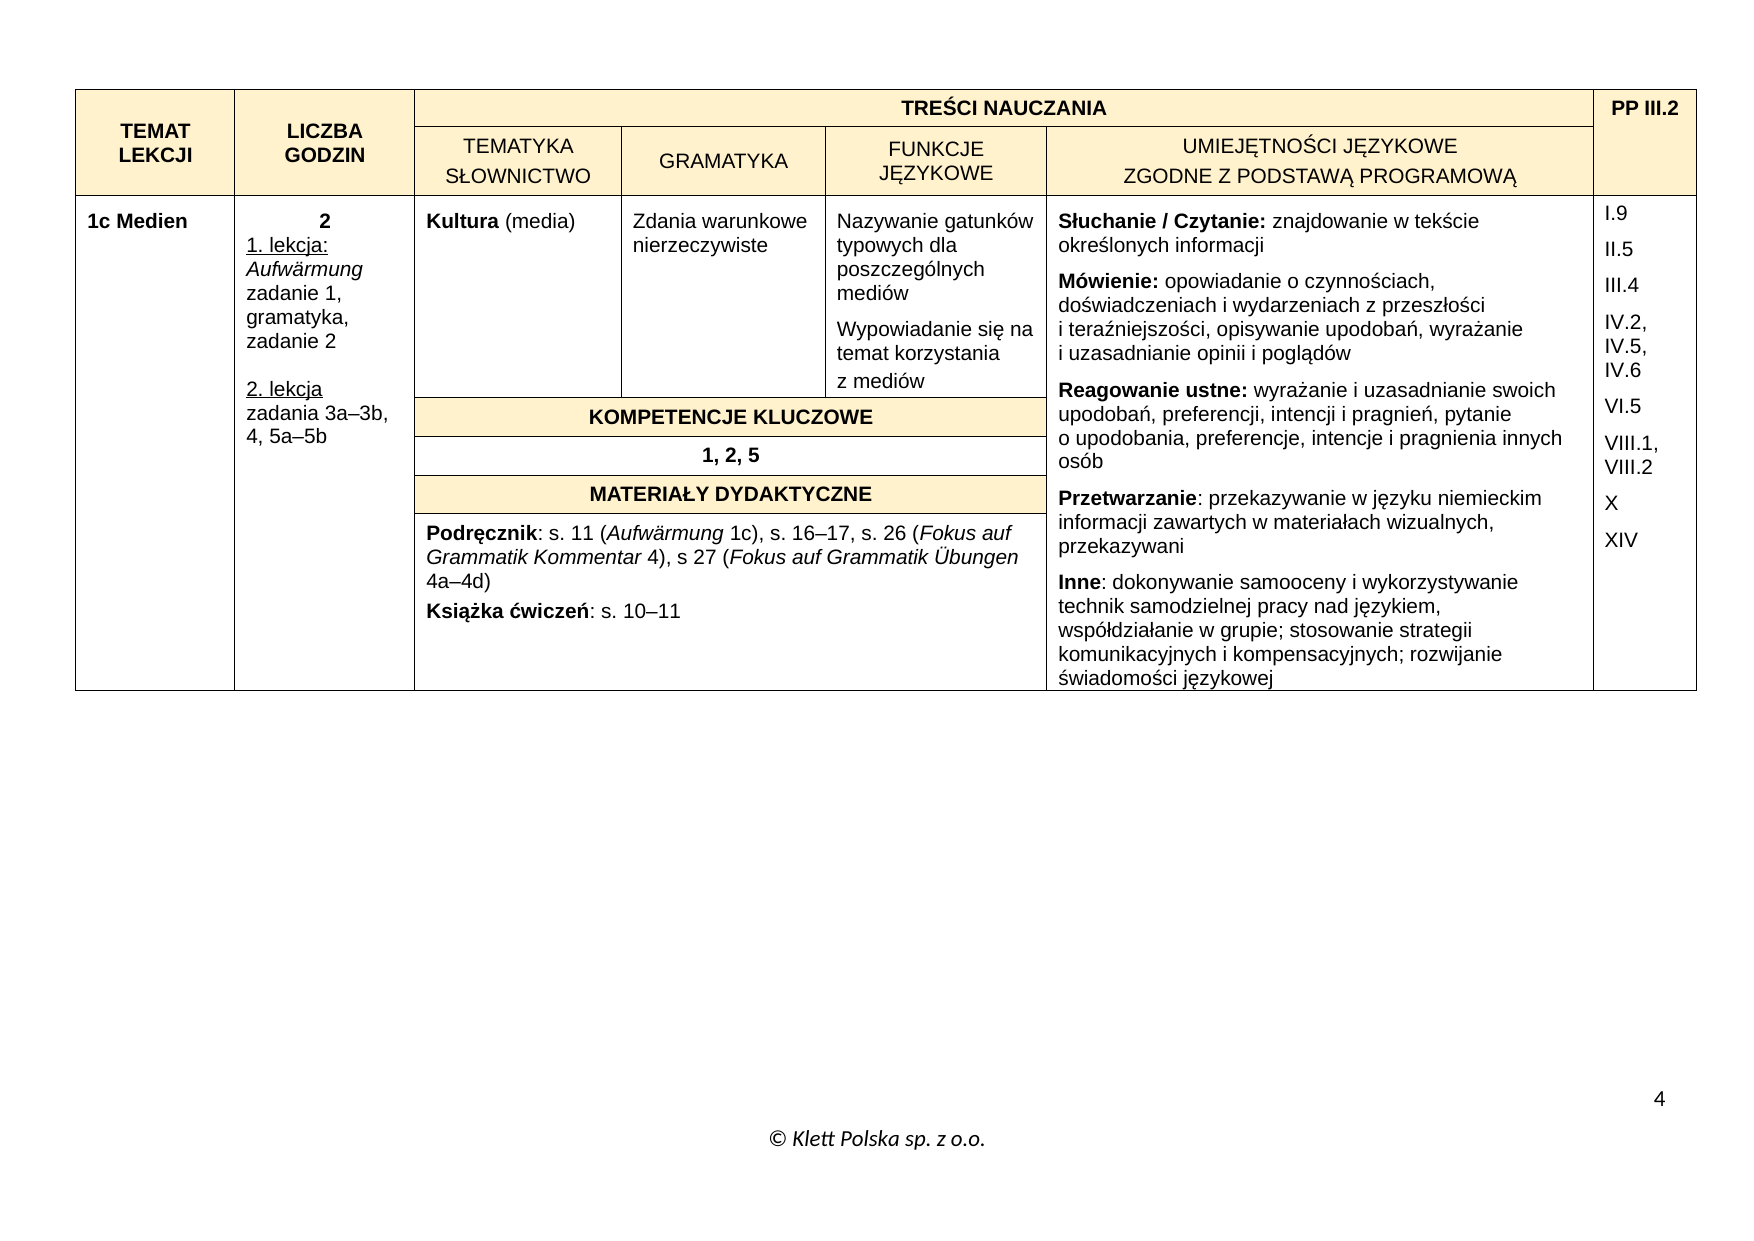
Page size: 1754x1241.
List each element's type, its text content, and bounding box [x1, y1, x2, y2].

table_cell 2 1. lekcja: Aufwärmung zadanie 1, gramatyka, zadanie 2 2. lekcja zadania 3a–3b, 4, 5a–5b [235, 196, 414, 690]
table_header LICZBA GODZIN [235, 90, 414, 195]
table_cell 1, 2, 5 [415, 437, 1046, 474]
table_cell I.9 II.5 III.4 IV.2, IV.5, IV.6 VI.5 VIII.1, VIII.2 X XIV [1594, 196, 1696, 690]
table_cell Nazywanie gatunków typowych dla poszczególnych mediów Wypowiadanie się na temat korzystania z mediów [826, 196, 1046, 397]
table_cell Zdania warunkowe nierzeczywiste [622, 196, 825, 397]
table_cell Słuchanie / Czytanie: znajdowanie w tekście określonych informacji Mówienie: opowiadanie o czynnościach, doświadczeniach i wydarzeniach z przeszłości i teraźniejszości, opisywanie upodobań, wyrażanie i uzasadnianie opinii i poglądów Reagowanie ustne: wyrażanie i uzasadnianie swoich upodobań, preferencji, intencji i pragnień, pytanie o upodobania, preferencje, intencje i pragnienia innych osób Przetwarzanie: przekazywanie w języku niemieckim informacji zawartych w materiałach wizualnych, przekazywani Inne: dokonywanie samooceny i wykorzystywanie technik samodzielnej pracy nad językiem, współdziałanie w grupie; stosowanie strategii komunikacyjnych i kompensacyjnych; rozwijanie świadomości językowej [1047, 196, 1593, 690]
table_cell FUNKCJE JĘZYKOWE [826, 127, 1046, 195]
table_cell 1c Medien [76, 196, 234, 690]
table_cell TEMATYKA SŁOWNICTWO [415, 127, 621, 195]
table_header PP III.2 [1594, 90, 1696, 195]
table_cell UMIEJĘTNOŚCI JĘZYKOWE ZGODNE Z PODSTAWĄ PROGRAMOWĄ [1047, 127, 1593, 195]
table_cell Podręcznik: s. 11 (Aufwärmung 1c), s. 16–17, s. 26 (Fokus auf Grammatik Kommentar 4), s 27 (Fokus auf Grammatik Übungen 4a–4d) Książka ćwiczeń: s. 10–11 [415, 514, 1046, 690]
table_cell KOMPETENCJE KLUCZOWE [415, 398, 1046, 436]
table_cell MATERIAŁY DYDAKTYCZNE [415, 476, 1046, 513]
table_header TEMAT LEKCJI [76, 90, 234, 195]
table_cell GRAMATYKA [622, 127, 825, 195]
table_cell Kultura (media) [415, 196, 621, 397]
table_header TREŚCI NAUCZANIA [415, 90, 1593, 126]
